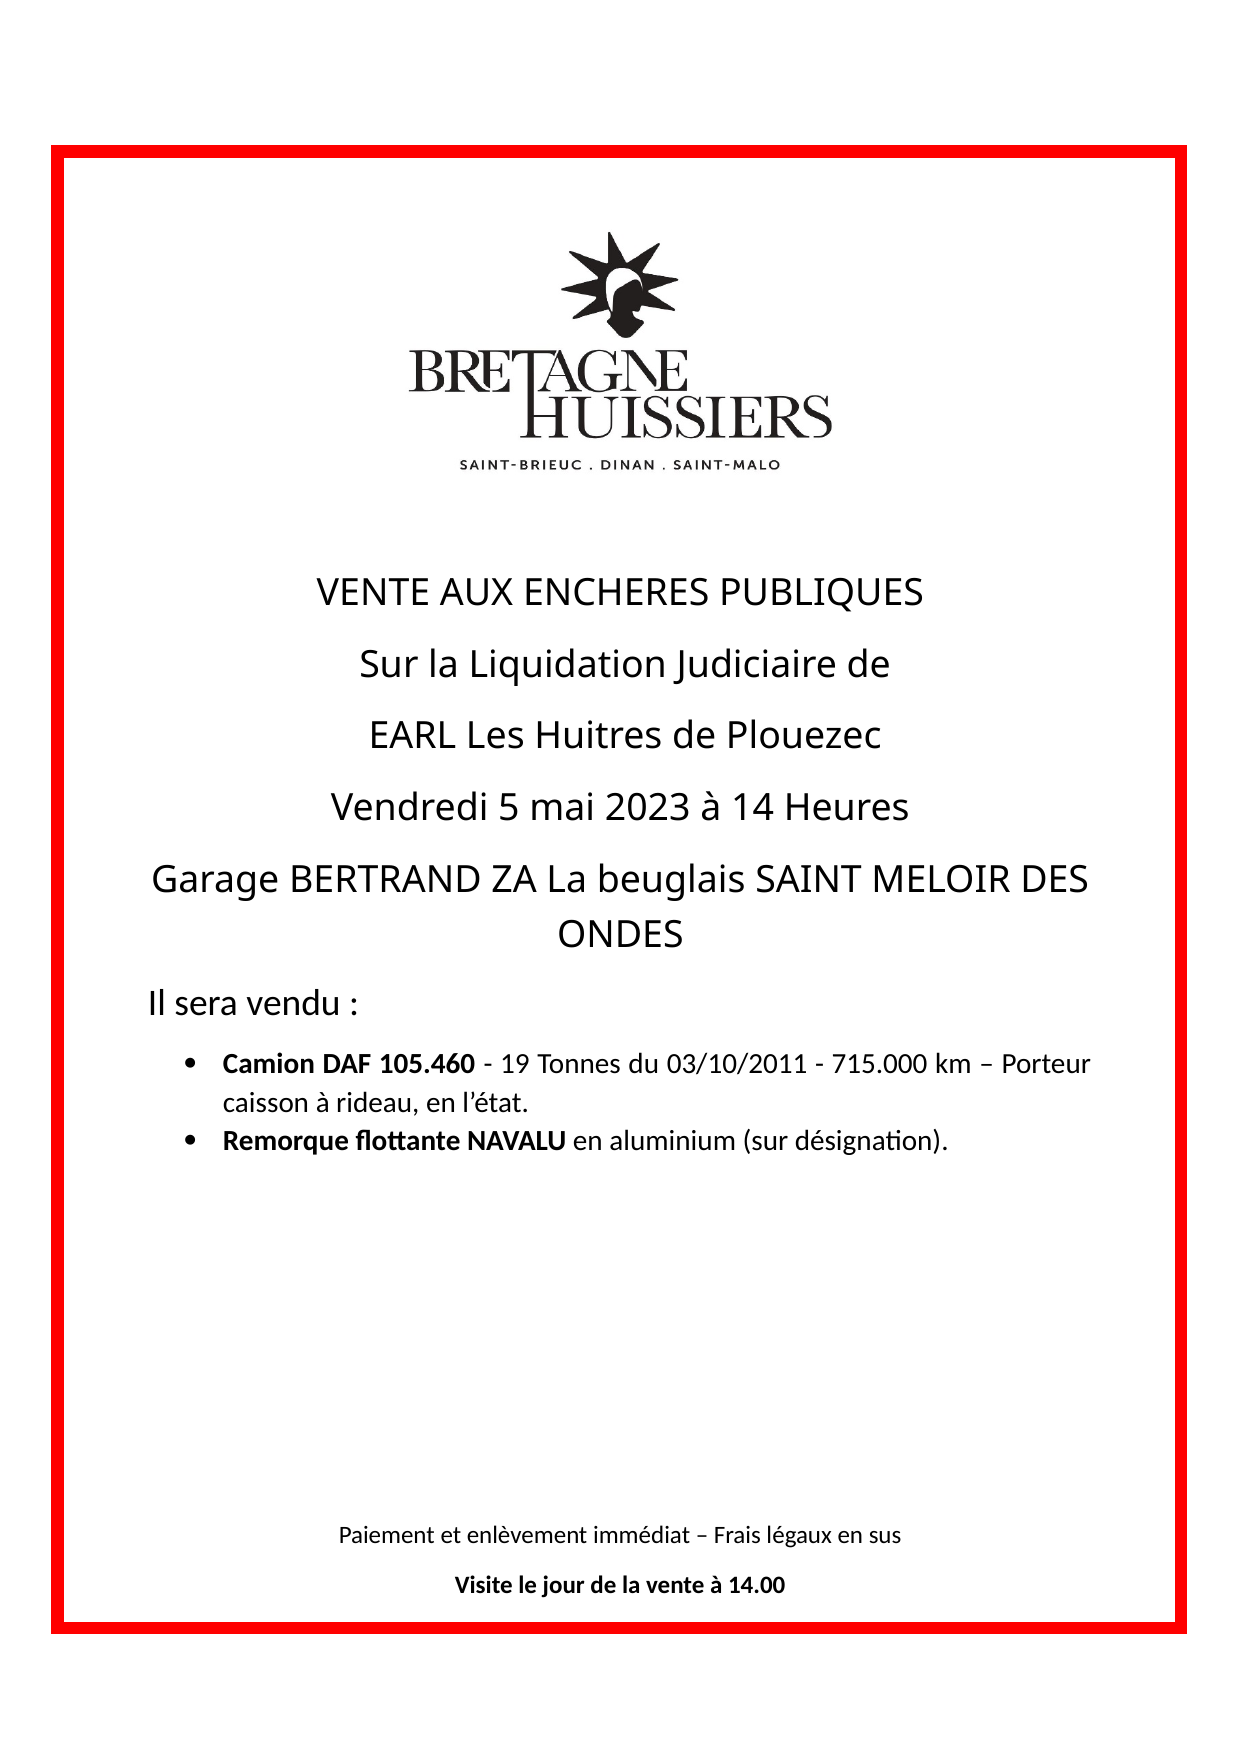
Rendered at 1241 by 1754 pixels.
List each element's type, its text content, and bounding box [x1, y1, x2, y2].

text Il sera vendu : [148, 979, 1093, 1025]
text Garage BERTRAND ZA La beuglais SAINT MELOIR DES ONDES [148, 852, 1093, 958]
text Sur la Liquidation Judiciaire de [148, 637, 1093, 688]
text Paiement et enlèvement immédiat – Frais légaux en sus [148, 1519, 1093, 1550]
text Visite le jour de la vente à 14.00 [148, 1569, 1093, 1599]
text EARL Les Huitres de Plouezec [148, 709, 1093, 760]
list Camion DAF 105.460 - 19 Tonnes du 03/10/2011 - 715.000 km – Porteur caisson à rideau, en l’état. [185, 1045, 1093, 1119]
picture [383, 158, 857, 547]
text VENTE AUX ENCHERES PUBLIQUES [148, 565, 1093, 616]
text Vendredi 5 mai 2023 à 14 Heures [148, 781, 1093, 832]
list Remorque flottante NAVALU en aluminium (sur désignation). [185, 1122, 1093, 1158]
